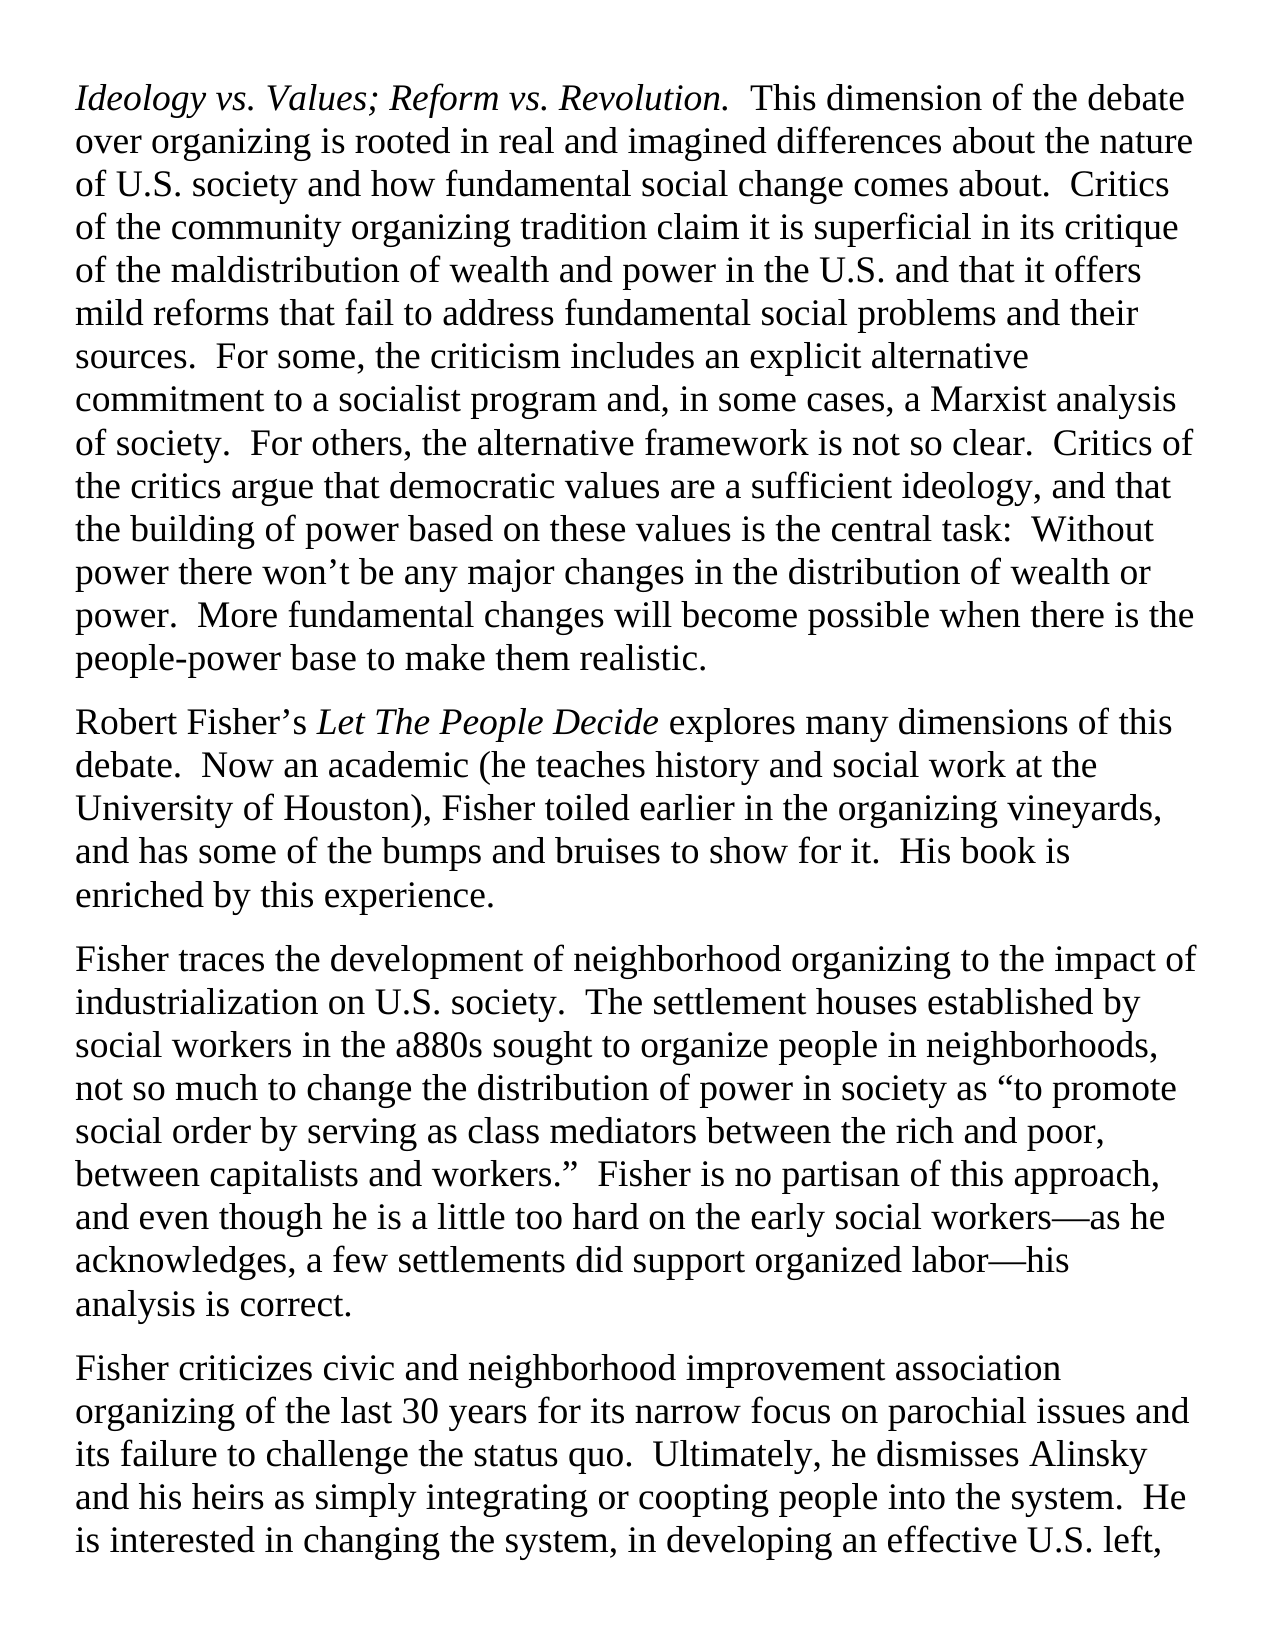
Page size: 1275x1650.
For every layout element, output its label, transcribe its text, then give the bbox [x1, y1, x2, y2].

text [75, 1345, 1200, 1561]
text Robert Fisher’s Let The People Decide explores many dimensions of this debate. Now an academic (he teaches history and social work at the University of Houston), Fisher toiled earlier in the organizing vineyards, and has some of the bumps and bruises to show for it. His book is enriched by this experience. [75, 699, 1200, 915]
text Fisher traces the development of neighborhood organizing to the impact of industrialization on U.S. society. The settlement houses established by social workers in the a880s sought to organize people in neighborhoods, not so much to change the distribution of power in society as “to promote social order by serving as class mediators between the rich and poor, between capitalists and workers.” Fisher is no partisan of this approach, and even though he is a little too hard on the early social workers—as he acknowledges, a few settlements did support organized labor—his analysis is correct. [75, 936, 1200, 1324]
text Ideology vs. Values; Reform vs. Revolution. This dimension of the debate over organizing is rooted in real and imagined differences about the nature of U.S. society and how fundamental social change comes about. Critics of the community organizing tradition claim it is superficial in its critique of the maldistribution of wealth and power in the U.S. and that it offers mild reforms that fail to address fundamental social problems and their sources. For some, the criticism includes an explicit alternative commitment to a socialist program and, in some cases, a Marxist analysis of society. For others, the alternative framework is not so clear. Critics of the critics argue that democratic values are a sufficient ideology, and that the building of power based on these values is the central task: Without power there won’t be any major changes in the distribution of wealth or power. More fundamental changes will become possible when there is the people-power base to make them realistic. [75, 75, 1200, 679]
